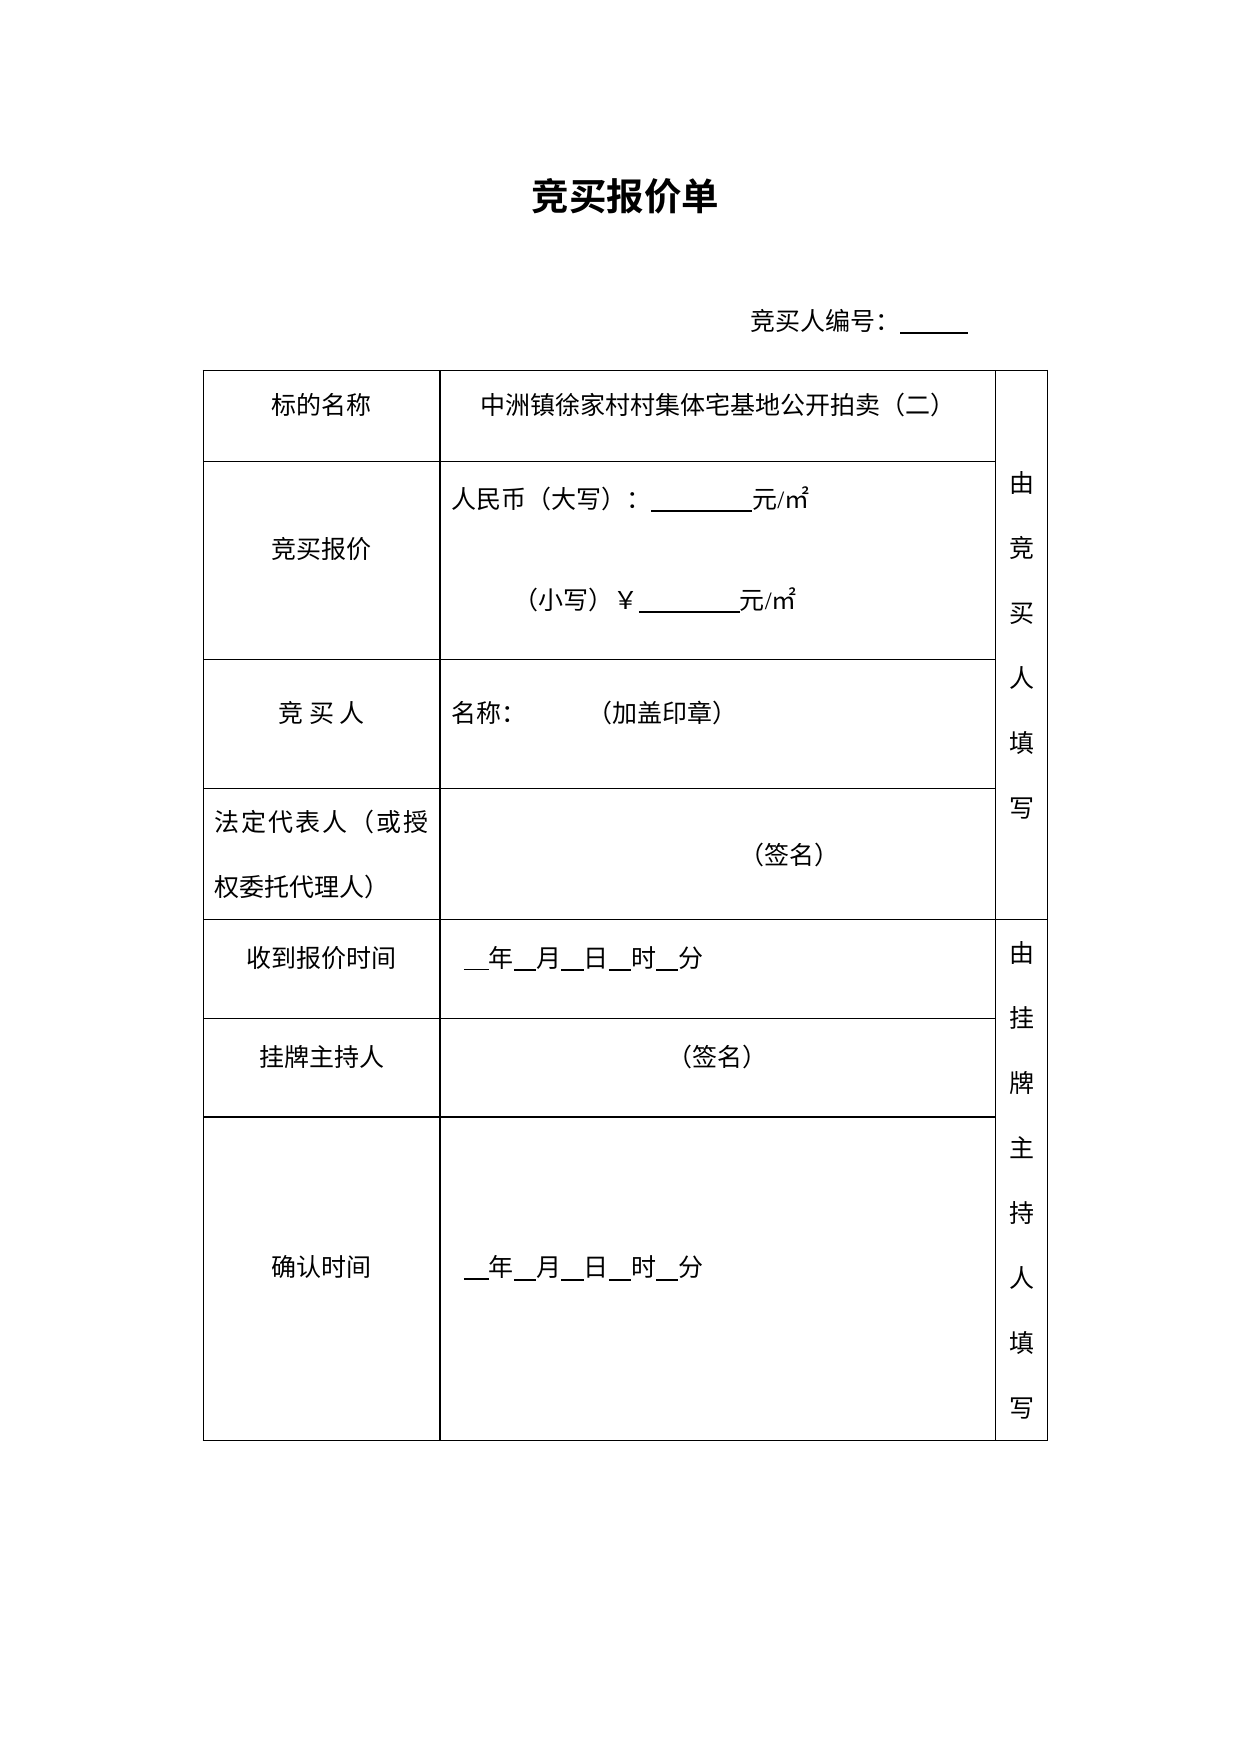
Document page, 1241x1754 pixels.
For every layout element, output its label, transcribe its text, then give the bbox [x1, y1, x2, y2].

table_cell 法定代表人（或授权委托代理人） [204, 789, 439, 918]
table_cell 竞买报价 [204, 462, 439, 659]
table_cell 确认时间 [204, 1118, 439, 1439]
table_cell （签名） [441, 789, 995, 918]
table_cell 由 挂 牌 主 持 人 填 写 [996, 920, 1047, 1439]
table_cell 挂牌主持人 [204, 1019, 439, 1116]
table_cell 收到报价时间 [204, 920, 439, 1018]
text 竞买报价单 [187, 162, 1063, 227]
table_cell 年 月 日 时 分 [441, 920, 995, 1018]
table_cell （签名） [441, 1019, 995, 1116]
table_cell 人民币（大写）： 元/㎡ （小写）￥ 元/㎡ [441, 462, 995, 659]
table_header 中洲镇徐家村村集体宅基地公开拍卖（二） [441, 371, 995, 461]
table_cell 名称： （加盖印章） [441, 660, 995, 787]
table_cell 年 月 日 时 分 [441, 1118, 995, 1439]
text 竞买人编号： [187, 287, 1063, 352]
table_header 由 竞 买 人 填 写 [996, 371, 1047, 918]
table_cell 竞 买 人 [204, 660, 439, 787]
table_header 标的名称 [204, 371, 439, 461]
